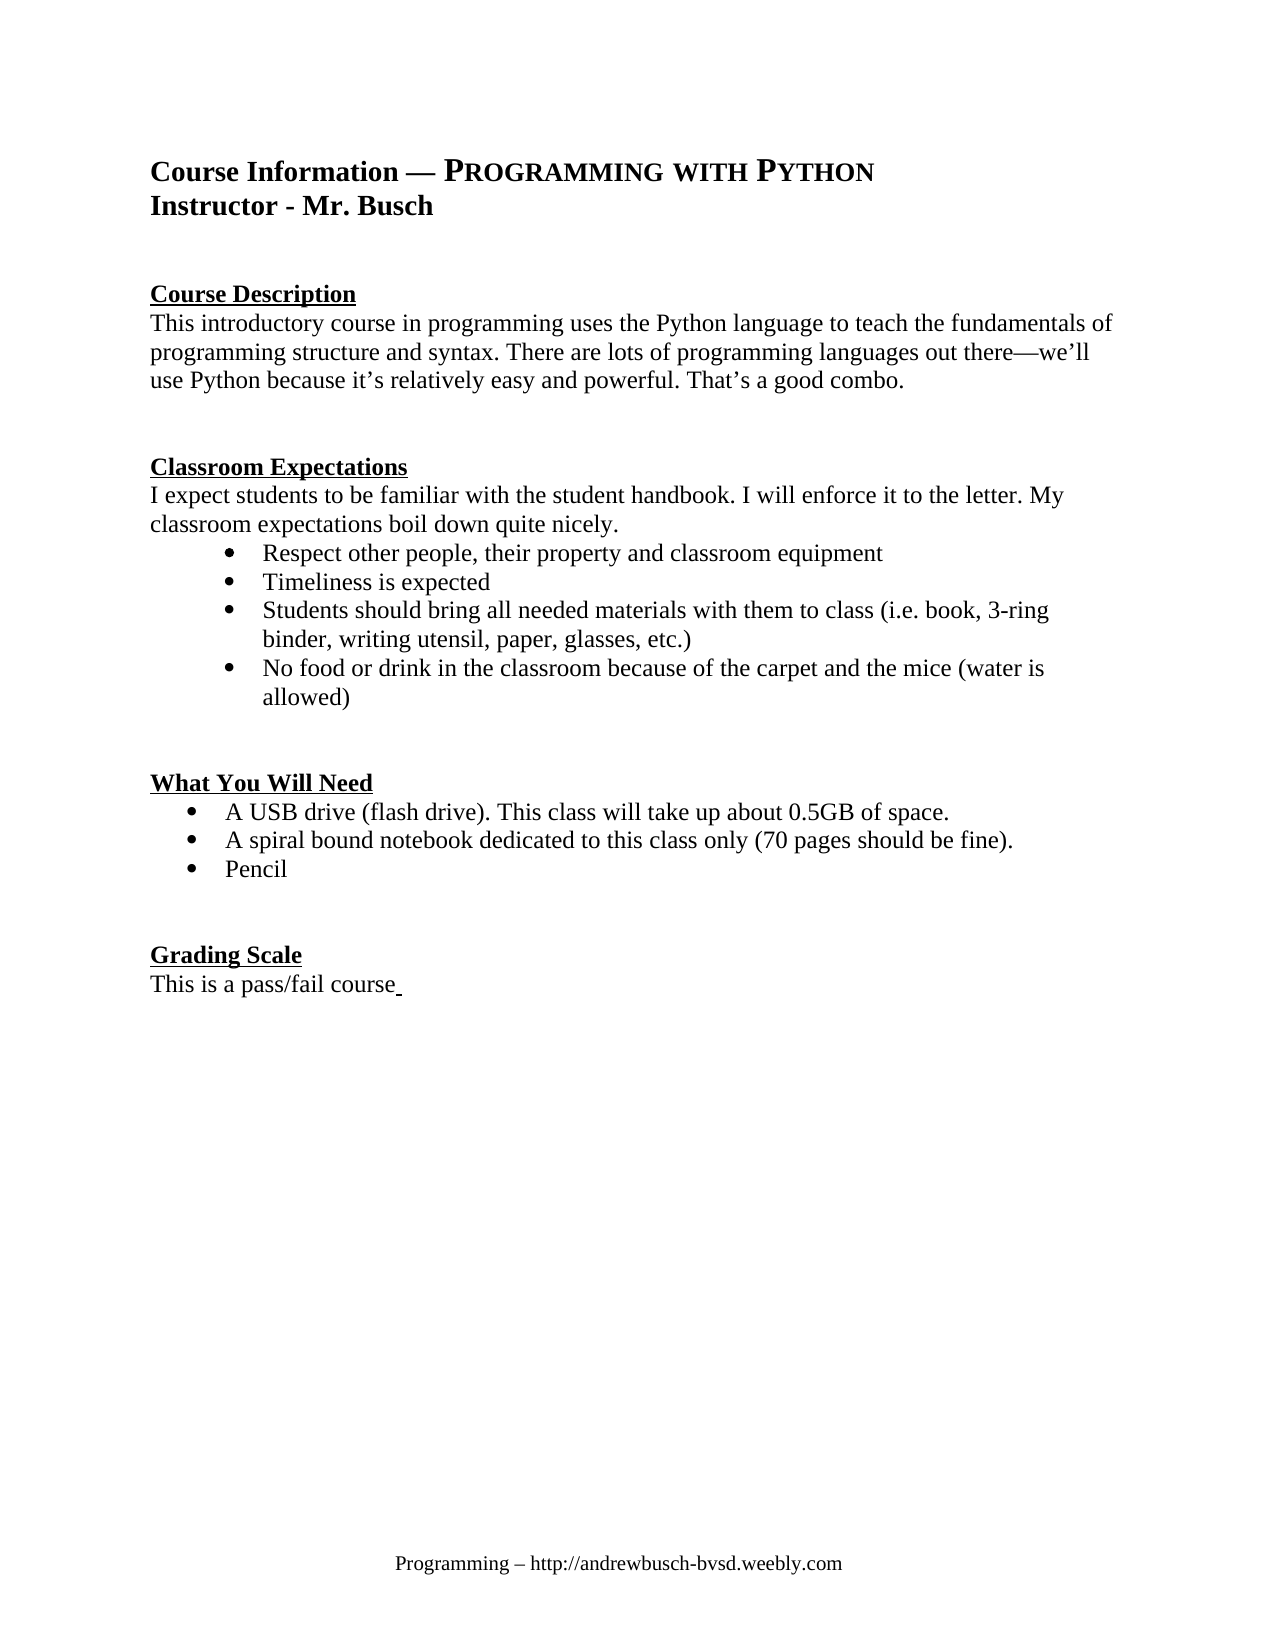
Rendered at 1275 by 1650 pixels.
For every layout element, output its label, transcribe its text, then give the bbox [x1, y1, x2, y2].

text Instructor - Mr. Busch [150, 188, 1125, 222]
subtitle This is a pass/fail course [150, 969, 1125, 998]
subtitle Classroom Expectations [150, 452, 1125, 481]
list Students should bring all needed materials with them to class (i.e. book, 3-ring binder, writing utensil, paper, glasses, etc.) [225, 596, 1125, 653]
text This introductory course in programming uses the Python language to teach the fundamentals of programming structure and syntax. There are lots of programming languages out there—we’ll use Python because it’s relatively easy and powerful. That’s a good combo. [150, 308, 1125, 394]
text Course Description [150, 279, 1125, 308]
list Timeliness is expected [225, 567, 1125, 596]
list A spiral bound notebook dedicated to this class only (70 pages should be fine). [187, 826, 1125, 854]
list A USB drive (flash drive). This class will take up about 0.5GB of space. [187, 797, 1125, 826]
text Course Information — Programming with Python [150, 150, 1125, 188]
list Pencil [187, 854, 1125, 883]
text I expect students to be familiar with the student handbook. I will enforce it to the letter. My classroom expectations boil down quite nicely. [150, 481, 1125, 538]
subtitle Grading Scale [150, 941, 1125, 969]
list No food or drink in the classroom because of the carpet and the mice (water is allowed) [225, 653, 1125, 711]
text What You Will Need [150, 768, 1125, 797]
list Respect other people, their property and classroom equipment [225, 538, 1125, 567]
